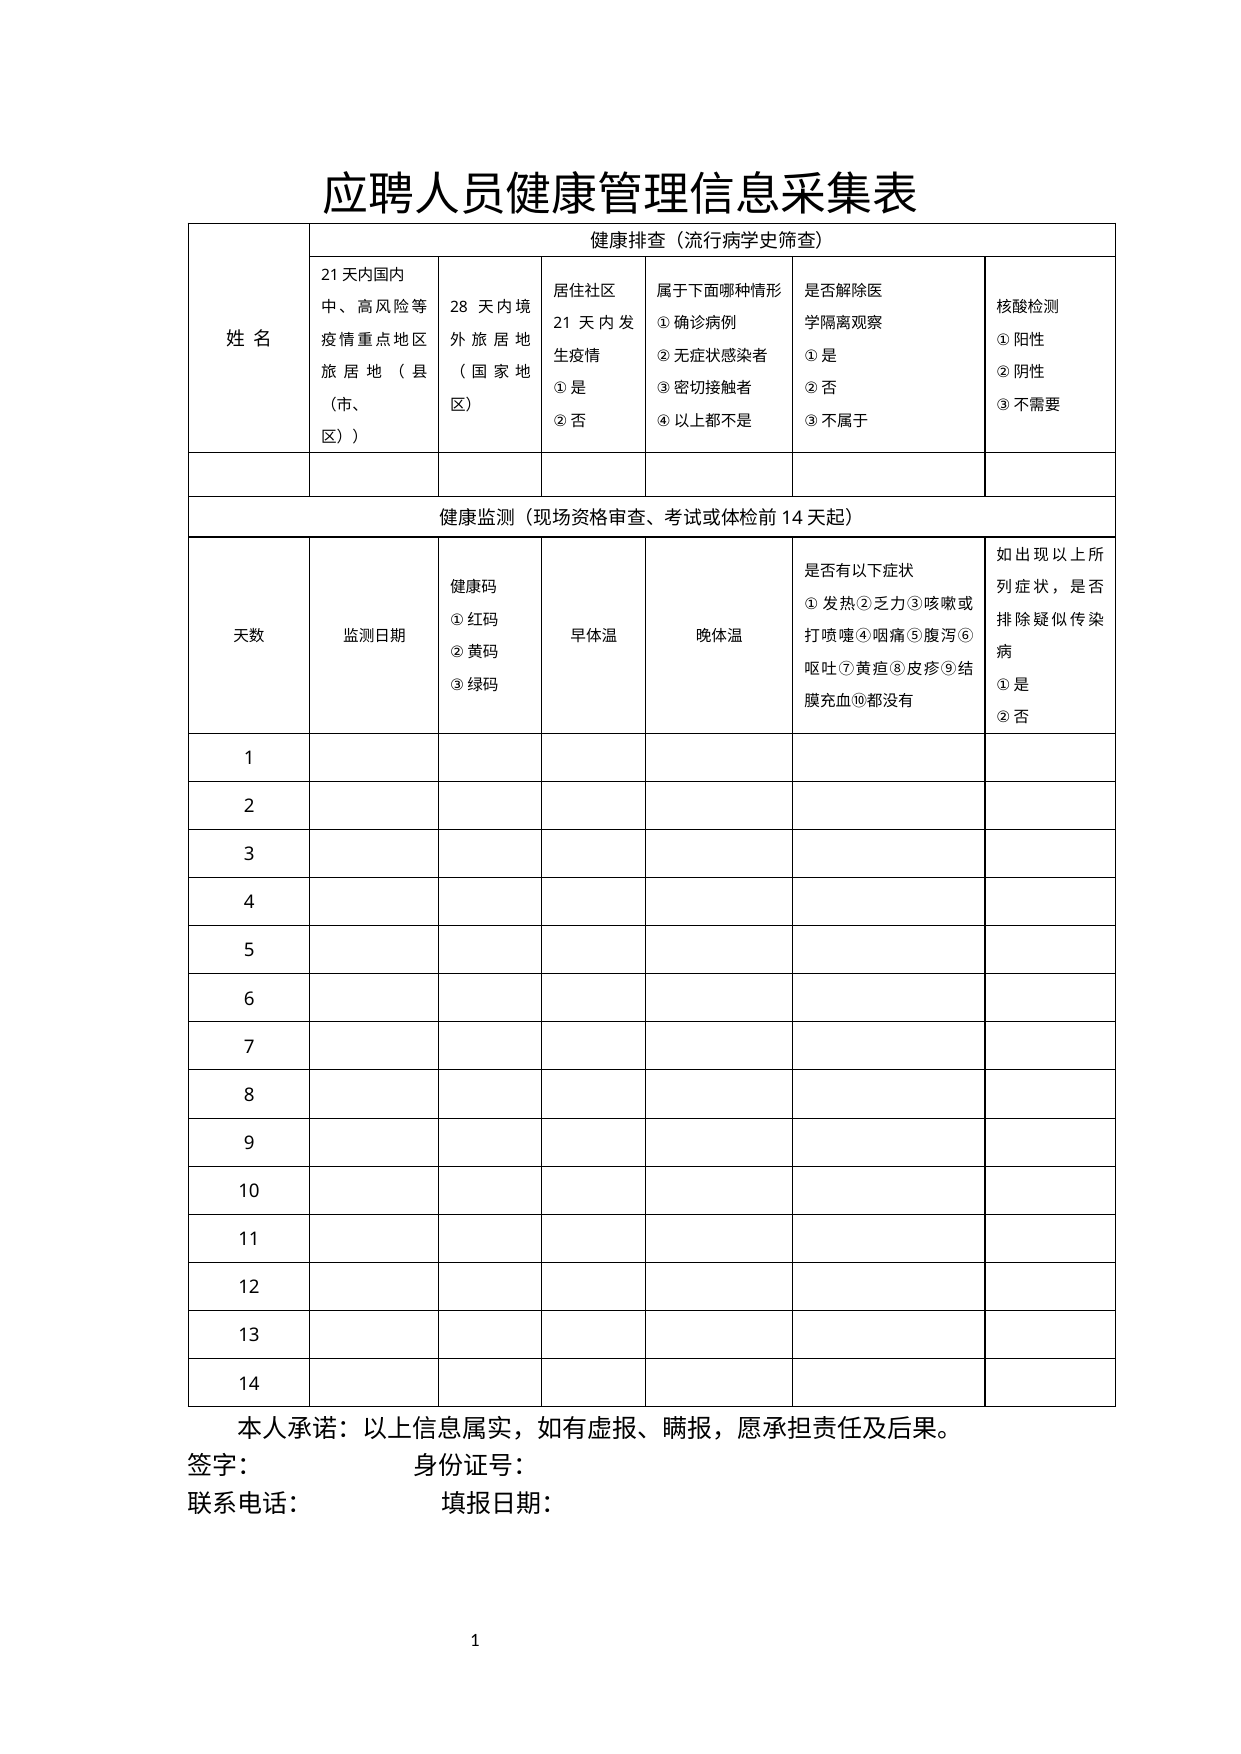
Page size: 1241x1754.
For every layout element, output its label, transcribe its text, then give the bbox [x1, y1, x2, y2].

table_cell 居住社区 21天内发生疫情 ①是 ②否 [542, 257, 645, 452]
table_cell [310, 734, 438, 781]
table_cell 监测日期 [310, 538, 438, 732]
table_cell 8 [189, 1070, 309, 1117]
table_cell [439, 1022, 541, 1069]
table_cell [310, 782, 438, 829]
table_cell [310, 926, 438, 973]
table_cell 7 [189, 1022, 309, 1069]
table_cell [646, 1359, 792, 1406]
table_cell 9 [189, 1119, 309, 1166]
table_cell 如出现以上所列症状，是否排除疑似传染病 ①是 ②否 [986, 538, 1115, 732]
table_cell [189, 453, 309, 496]
table_cell [986, 1311, 1115, 1358]
table_cell 是否解除医 学隔离观察 ①是 ②否 ③不属于 [793, 257, 984, 452]
table_cell [646, 1263, 792, 1310]
table_cell [986, 1215, 1115, 1262]
table_cell [439, 830, 541, 877]
table_cell [542, 830, 645, 877]
table_cell [986, 1119, 1115, 1166]
table_cell [986, 974, 1115, 1021]
table_cell [542, 453, 645, 496]
table_cell [646, 830, 792, 877]
table_cell [310, 453, 438, 496]
table_cell [793, 1359, 984, 1406]
table_cell [986, 1359, 1115, 1406]
table_cell 是否有以下症状 ①发热②乏力③咳嗽或打喷嚏④咽痛⑤腹泻⑥呕吐⑦黄疸⑧皮疹⑨结膜充血⑩都没有 [793, 538, 984, 732]
table_cell [793, 878, 984, 925]
table_cell [542, 974, 645, 1021]
table_cell [986, 734, 1115, 781]
table_cell [793, 974, 984, 1021]
text 应聘人员健康管理信息采集表 [187, 162, 1053, 222]
table_cell [793, 1263, 984, 1310]
table_cell 核酸检测 ①阳性 ②阴性 ③不需要 [986, 257, 1115, 452]
table_cell [986, 1022, 1115, 1069]
table_cell 12 [189, 1263, 309, 1310]
table_cell [793, 1119, 984, 1166]
table_cell [793, 782, 984, 829]
table_cell 14 [189, 1359, 309, 1406]
table_cell [542, 926, 645, 973]
table_cell [542, 1022, 645, 1069]
table_cell [646, 1215, 792, 1262]
table_cell [310, 1311, 438, 1358]
table_cell [439, 1263, 541, 1310]
table_cell [439, 1311, 541, 1358]
table_cell [793, 1167, 984, 1214]
table_cell [793, 1311, 984, 1358]
table_cell [646, 1119, 792, 1166]
text 联系电话： 填报日期： [187, 1482, 1053, 1520]
table_cell [542, 1359, 645, 1406]
table_cell [793, 1022, 984, 1069]
table_cell 21天内国内 中、高风险等疫情重点地区旅居地（县（市、 区）） [310, 257, 438, 452]
table_cell [439, 1215, 541, 1262]
table_cell [542, 1215, 645, 1262]
table_cell 6 [189, 974, 309, 1021]
table_cell 10 [189, 1167, 309, 1214]
table_cell 13 [189, 1311, 309, 1358]
table_cell [439, 734, 541, 781]
table_cell [986, 1167, 1115, 1214]
table_cell [439, 878, 541, 925]
table_header 姓 名 [189, 224, 309, 452]
table_cell 2 [189, 782, 309, 829]
table_cell [646, 1070, 792, 1117]
table_cell [793, 734, 984, 781]
table_cell [310, 1215, 438, 1262]
table_cell 晚体温 [646, 538, 792, 732]
table_cell [646, 782, 792, 829]
table_cell [310, 1070, 438, 1117]
table_cell [542, 1070, 645, 1117]
table_cell [646, 734, 792, 781]
table_cell [542, 782, 645, 829]
table_cell [986, 878, 1115, 925]
table_cell 早体温 [542, 538, 645, 732]
table_cell 健康监测（现场资格审查、考试或体检前 14 天起） [189, 497, 1115, 536]
table_cell [542, 1263, 645, 1310]
table_cell 11 [189, 1215, 309, 1262]
table_cell [542, 1167, 645, 1214]
table_cell 1 [189, 734, 309, 781]
table_cell [646, 1167, 792, 1214]
text 本人承诺：以上信息属实，如有虚报、瞒报，愿承担责任及后果。 签字： 身份证号： [187, 1407, 1053, 1482]
table_cell [542, 1119, 645, 1166]
table_cell [986, 830, 1115, 877]
table_cell [646, 926, 792, 973]
table_cell [542, 1311, 645, 1358]
table_cell [793, 1070, 984, 1117]
table_cell [986, 926, 1115, 973]
table_cell [310, 1022, 438, 1069]
table_cell [646, 878, 792, 925]
table_header 健康排查（流行病学史筛查） [310, 224, 1115, 256]
table_cell [542, 878, 645, 925]
table_cell [793, 926, 984, 973]
table_cell [646, 1311, 792, 1358]
table_cell [793, 1215, 984, 1262]
table_cell [439, 1167, 541, 1214]
table_cell 天数 [189, 538, 309, 732]
table_cell [646, 1022, 792, 1069]
table_cell [439, 782, 541, 829]
table_cell [986, 1070, 1115, 1117]
table_cell [439, 974, 541, 1021]
table_cell 4 [189, 878, 309, 925]
table_cell [646, 453, 792, 496]
table_cell [542, 734, 645, 781]
table_cell [310, 1359, 438, 1406]
table_cell 5 [189, 926, 309, 973]
table_cell [310, 974, 438, 1021]
table_cell [310, 878, 438, 925]
table_cell [793, 453, 984, 496]
table_cell [439, 453, 541, 496]
table_cell [439, 1070, 541, 1117]
table_cell 3 [189, 830, 309, 877]
table_cell 28 天内境外旅居地（国家地区） [439, 257, 541, 452]
table_cell [439, 1359, 541, 1406]
table_cell [310, 1167, 438, 1214]
table_cell 健康码 ①红码 ②黄码 ③绿码 [439, 538, 541, 732]
table_cell [646, 974, 792, 1021]
table_cell [310, 830, 438, 877]
table_cell [310, 1263, 438, 1310]
table_cell [986, 782, 1115, 829]
table_cell [439, 1119, 541, 1166]
table_cell 属于下面哪种情形 ①确诊病例 ②无症状感染者 ③密切接触者 ④以上都不是 [646, 257, 792, 452]
table_cell [986, 1263, 1115, 1310]
table_cell [986, 453, 1115, 496]
table_cell [310, 1119, 438, 1166]
table_cell [793, 830, 984, 877]
table_cell [439, 926, 541, 973]
